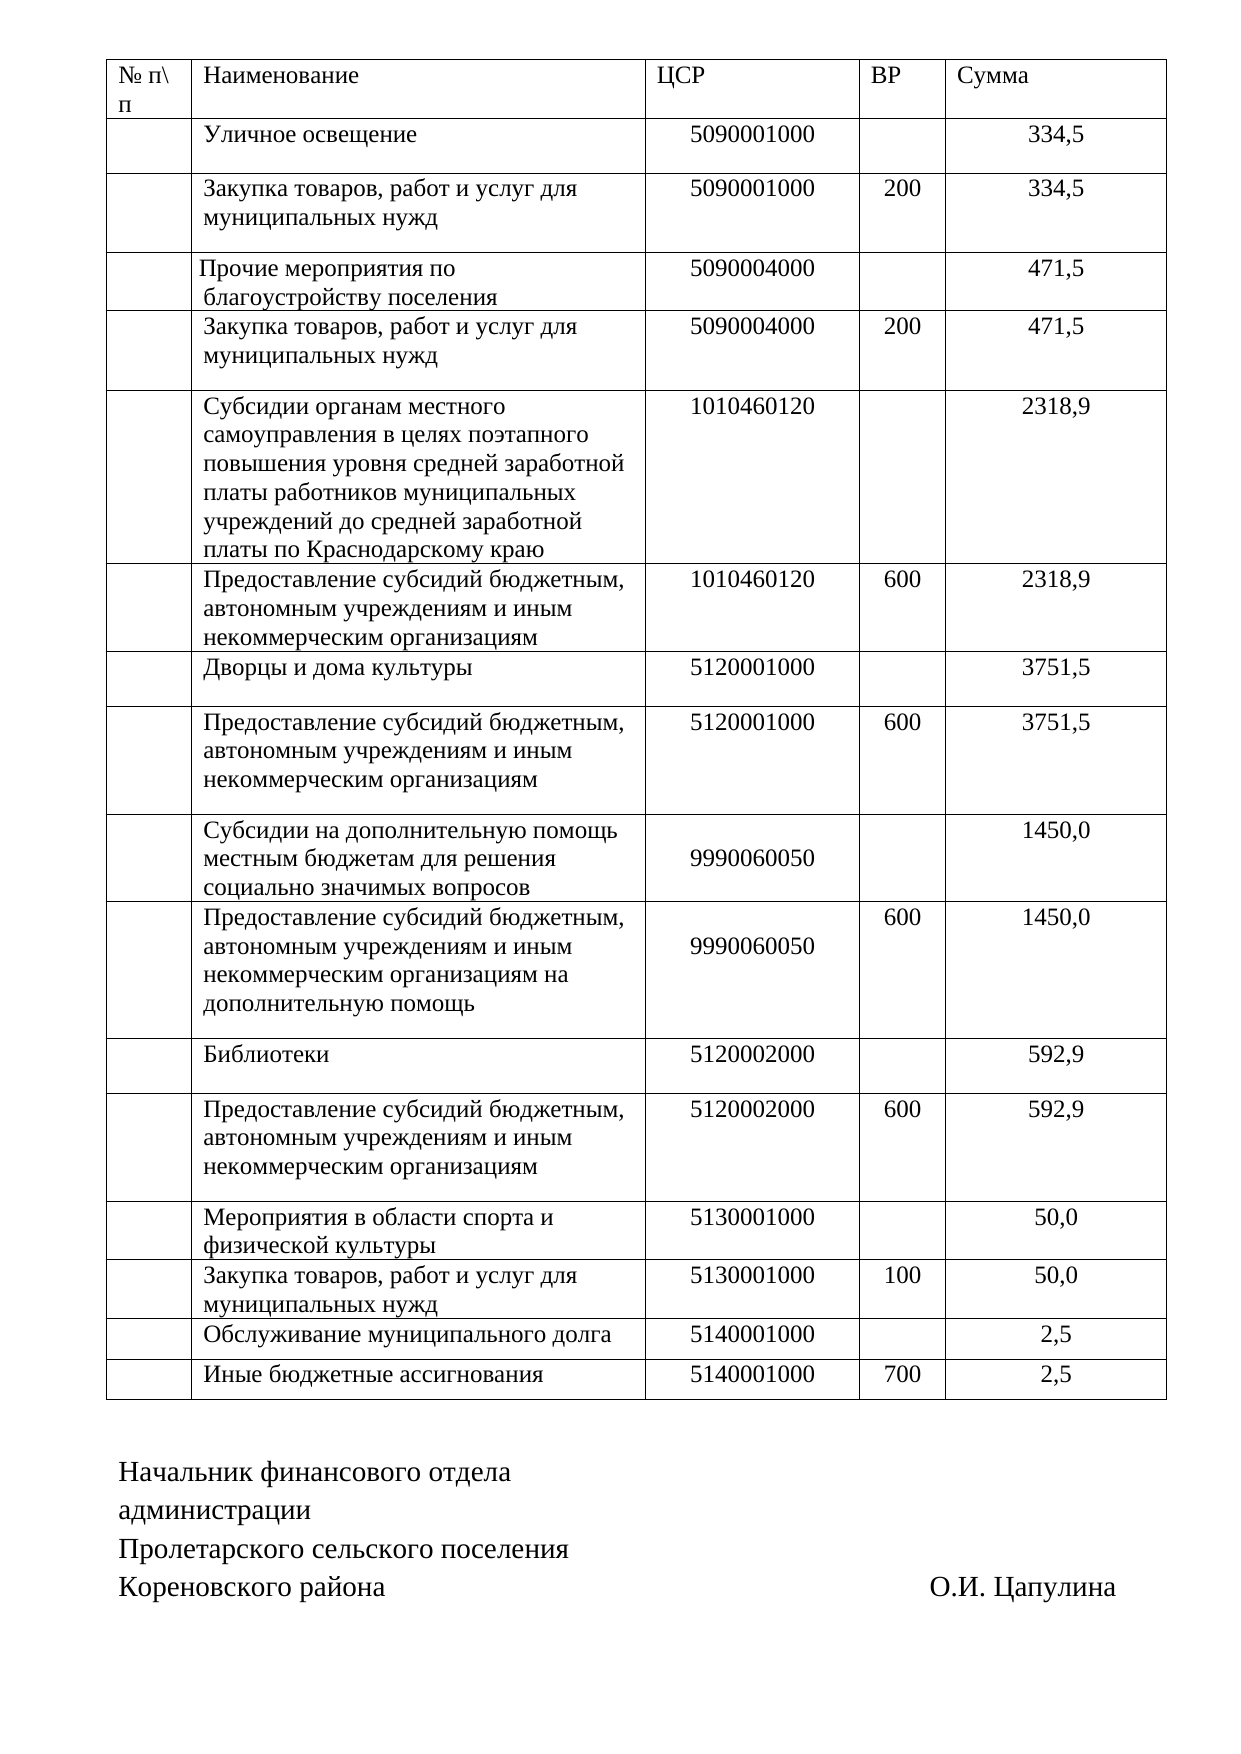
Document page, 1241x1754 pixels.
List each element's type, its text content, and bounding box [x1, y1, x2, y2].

table_cell 100 [860, 1260, 945, 1318]
table_cell Предоставление субсидий бюджетным, автономным учреждениям и иным некоммерческим организациям на дополнительную помощь [192, 902, 645, 1038]
table_cell 9990060050 [646, 902, 859, 1038]
table_cell [107, 1039, 191, 1093]
table_cell [107, 1094, 191, 1201]
table_cell 3751,5 [946, 707, 1166, 814]
table_cell 5140001000 [646, 1360, 859, 1399]
table_cell [107, 815, 191, 901]
table_header Сумма [946, 60, 1166, 118]
table_cell [107, 902, 191, 1038]
table_cell 600 [860, 902, 945, 1038]
table_cell Предоставление субсидий бюджетным, автономным учреждениям и иным некоммерческим организациям [192, 564, 645, 651]
table_cell 5090004000 [646, 253, 859, 310]
table_cell 334,5 [946, 119, 1166, 172]
table_cell 5130001000 [646, 1260, 859, 1318]
text администрации [118, 1492, 1181, 1526]
table_cell 592,9 [946, 1094, 1166, 1201]
table_cell Уличное освещение [192, 119, 645, 172]
table_cell Закупка товаров, работ и услуг для муниципальных нужд [192, 311, 645, 390]
table_cell [107, 652, 191, 706]
table_cell Дворцы и дома культуры [192, 652, 645, 706]
table_cell [860, 119, 945, 172]
table_cell [107, 311, 191, 390]
table_header ВР [860, 60, 945, 118]
table_cell 5090001000 [646, 174, 859, 252]
table_cell 50,0 [946, 1202, 1166, 1259]
table_cell Предоставление субсидий бюджетным, автономным учреждениям и иным некоммерческим организациям [192, 707, 645, 814]
table_cell Закупка товаров, работ и услуг для муниципальных нужд [192, 1260, 645, 1318]
table_cell 592,9 [946, 1039, 1166, 1093]
table_cell 5140001000 [646, 1319, 859, 1358]
table_cell [107, 174, 191, 252]
table_cell [860, 652, 945, 706]
table_header Наименование [192, 60, 645, 118]
table_cell Иные бюджетные ассигнования [192, 1360, 645, 1399]
table_cell [107, 564, 191, 651]
table_cell [860, 1319, 945, 1358]
table_cell 2318,9 [946, 391, 1166, 563]
table_cell Обслуживание муниципального долга [192, 1319, 645, 1358]
table_cell [860, 1039, 945, 1093]
text Пролетарского сельского поселения [118, 1531, 1181, 1564]
table_header № п\п [107, 60, 191, 118]
table_cell Мероприятия в области спорта и физической культуры [192, 1202, 645, 1259]
table_cell 2,5 [946, 1360, 1166, 1399]
table_cell 200 [860, 174, 945, 252]
table_cell 1010460120 [646, 391, 859, 563]
table_cell 471,5 [946, 311, 1166, 390]
table_cell [860, 1202, 945, 1259]
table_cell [192, 174, 645, 252]
table_cell 200 [860, 311, 945, 390]
text Кореновского района О.И. Цапулина [118, 1569, 1181, 1603]
table_cell 700 [860, 1360, 945, 1399]
table_cell [107, 391, 191, 563]
table_cell 1450,0 [946, 902, 1166, 1038]
table_cell [107, 1202, 191, 1259]
table_cell 5130001000 [646, 1202, 859, 1259]
table_cell 9990060050 [646, 815, 859, 901]
table_cell 5120001000 [646, 707, 859, 814]
table_cell Субсидии органам местного самоуправления в целях поэтапного повышения уровня средней заработной платы работников муниципальных учреждений до средней заработной платы по Краснодарскому краю [192, 391, 645, 563]
table_cell 334,5 [946, 174, 1166, 252]
table_cell 471,5 [946, 253, 1166, 310]
table_cell [107, 1360, 191, 1399]
table_cell 2318,9 [946, 564, 1166, 651]
table_cell 600 [860, 564, 945, 651]
table_cell 5120002000 [646, 1094, 859, 1201]
table_cell [107, 1319, 191, 1358]
text Начальник финансового отдела [118, 1454, 1181, 1487]
table_cell Библиотеки [192, 1039, 645, 1093]
table_cell [107, 707, 191, 814]
table_cell 600 [860, 1094, 945, 1201]
table_cell 3751,5 [946, 652, 1166, 706]
table_cell 600 [860, 707, 945, 814]
table_cell Предоставление субсидий бюджетным, автономным учреждениям и иным некоммерческим организациям [192, 1094, 645, 1201]
table_cell [107, 253, 191, 310]
table_cell 5090001000 [646, 119, 859, 172]
table_cell Прочие мероприятия по благоустройству поселения [192, 253, 645, 310]
table_cell [107, 1260, 191, 1318]
table_cell [860, 391, 945, 563]
table_cell 5120001000 [646, 652, 859, 706]
table_cell 1010460120 [646, 564, 859, 651]
table_cell 1450,0 [946, 815, 1166, 901]
table_cell [107, 119, 191, 172]
table_cell [860, 253, 945, 310]
table_header ЦСР [646, 60, 859, 118]
table_cell Субсидии на дополнительную помощь местным бюджетам для решения социально значимых вопросов [192, 815, 645, 901]
table_cell 5120002000 [646, 1039, 859, 1093]
table_cell 5090004000 [646, 311, 859, 390]
table_cell 50,0 [946, 1260, 1166, 1318]
table_cell [860, 815, 945, 901]
table_cell 2,5 [946, 1319, 1166, 1358]
